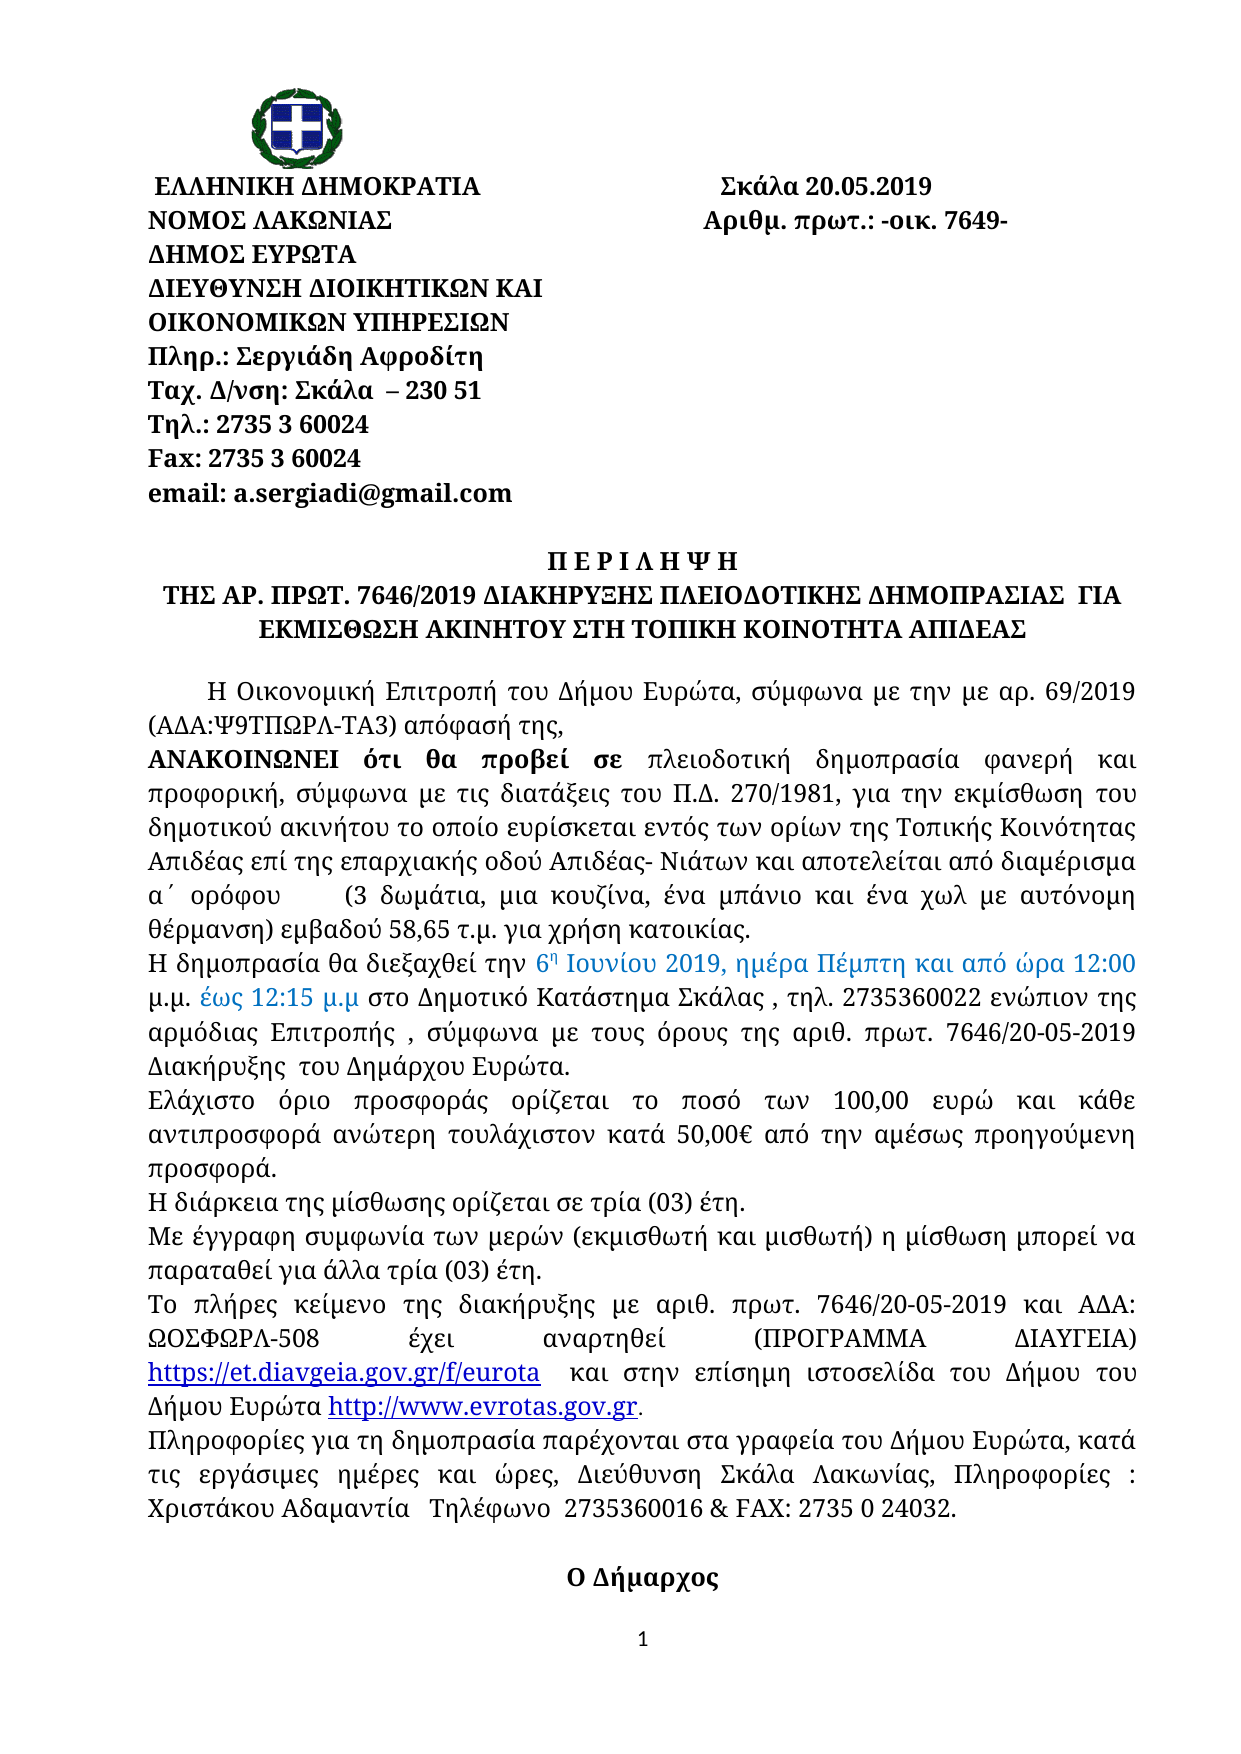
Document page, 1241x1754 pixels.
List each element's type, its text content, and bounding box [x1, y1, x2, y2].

text H Οικονομική Επιτροπή του Δήμου Ευρώτα, σύμφωνα με την με αρ. 69/2019 (ΑΔΑ:Ψ9ΤΠΩΡΛ-ΤΑ3) απόφασή της, [148, 673, 1137, 742]
picture [251, 88, 343, 169]
text Η διάρκεια της μίσθωσης ορίζεται σε τρία (03) έτη. [148, 1184, 1137, 1218]
text ΝΟΜΟΣ ΛΑΚΩΝΙΑΣ Αριθμ. πρωτ.: -οικ. 7649- [148, 203, 1137, 237]
text email: a.sergiadi@gmail.com [148, 475, 1137, 509]
text ΑΝΑΚΟΙΝΩΝΕΙ ότι θα προβεί σε πλειοδοτική δημοπρασία φανερή και προφορική, σύμφωνα με τις διατάξεις του Π.Δ. 270/1981, για την εκμίσθωση του δημοτικού ακινήτου το οποίο ευρίσκεται εντός των ορίων της Τοπικής Κοινότητας Απιδέας επί της επαρχιακής οδού Απιδέας- Νιάτων και αποτελείται από διαμέρισμα α΄ ορόφου (3 δωμάτια, μια κουζίνα, ένα μπάνιο και ένα χωλ με αυτόνομη θέρμανση) εμβαδού 58,65 τ.μ. για χρήση κατοικίας. [148, 742, 1137, 946]
text Το πλήρες κείμενο της διακήρυξης με αριθ. πρωτ. 7646/20-05-2019 και ΑΔΑ: ΩΟΣΦΩΡΛ-508 έχει αναρτηθεί (ΠΡΟΓΡΑΜΜΑ ΔΙΑΥΓΕΙΑ) https://et.diavgeia.gov.gr/f/eurota και στην επίσημη ιστοσελίδα του Δήμου του Δήμου Ευρώτα http://www.evrotas.gov.gr. [148, 1287, 1137, 1423]
text Πληροφορίες για τη δημοπρασία παρέχονται στα γραφεία του Δήμου Ευρώτα, κατά τις εργάσιμες ημέρες και ώρες, Διεύθυνση Σκάλα Λακωνίας, Πληροφορίες : Χριστάκου Αδαμαντία Τηλέφωνο 2735360016 & FAX: 2735 0 24032. [148, 1423, 1137, 1525]
text Fax: 2735 3 60024 [148, 441, 1137, 475]
text Με έγγραφη συμφωνία των μερών (εκμισθωτή και μισθωτή) η μίσθωση μπορεί να παραταθεί για άλλα τρία (03) έτη. [148, 1218, 1137, 1287]
text Τηλ.: 2735 3 60024 [148, 407, 1137, 441]
text Η δημοπρασία θα διεξαχθεί την 6η Ιουνίου 2019, ημέρα Πέμπτη και από ώρα 12:00 μ.μ. έως 12:15 μ.μ στο Δημοτικό Κατάστημα Σκάλας , τηλ. 2735360022 ενώπιον της αρμόδιας Επιτροπής , σύμφωνα με τους όρους της αριθ. πρωτ. 7646/20-05-2019 Διακήρυξης του Δημάρχου Ευρώτα. [148, 946, 1137, 1082]
text ΕΛΛΗΝΙΚΗ ΔΗΜΟΚΡΑΤΙΑ Σκάλα 20.05.2019 [148, 169, 1137, 203]
text ΤΗΣ ΑΡ. ΠΡΩΤ. 7646/2019 ΔΙΑΚΗΡΥΞΗΣ ΠΛΕΙΟΔΟΤΙΚΗΣ ΔΗΜΟΠΡΑΣΙΑΣ ΓΙΑ ΕΚΜΙΣΘΩΣΗ ΑΚΙΝΗΤΟΥ ΣΤΗ ΤΟΠΙΚΗ ΚΟΙΝΟΤΗΤΑ ΑΠΙΔΕΑΣ [148, 577, 1137, 646]
text Πληρ.: Σεργιάδη Αφροδίτη [148, 339, 1137, 373]
text Ταχ. Δ/νση: Σκάλα – 230 51 [148, 373, 1137, 407]
text Π Ε Ρ Ι Λ Η Ψ Η [148, 543, 1137, 577]
text ΔΙΕΥΘΥΝΣΗ ΔΙΟΙΚΗΤΙΚΩΝ ΚΑΙ [148, 271, 1137, 305]
text ΔΗΜΟΣ ΕΥΡΩΤΑ [148, 237, 1137, 271]
text ΟΙΚΟΝΟΜΙΚΩΝ ΥΠΗΡΕΣΙΩΝ [148, 305, 1137, 339]
text Ελάχιστο όριο προσφοράς ορίζεται το ποσό των 100,00 ευρώ και κάθε αντιπροσφορά ανώτερη τουλάχιστον κατά 50,00€ από την αμέσως προηγούμενη προσφορά. [148, 1082, 1137, 1184]
text Ο Δήμαρχος [148, 1559, 1137, 1593]
